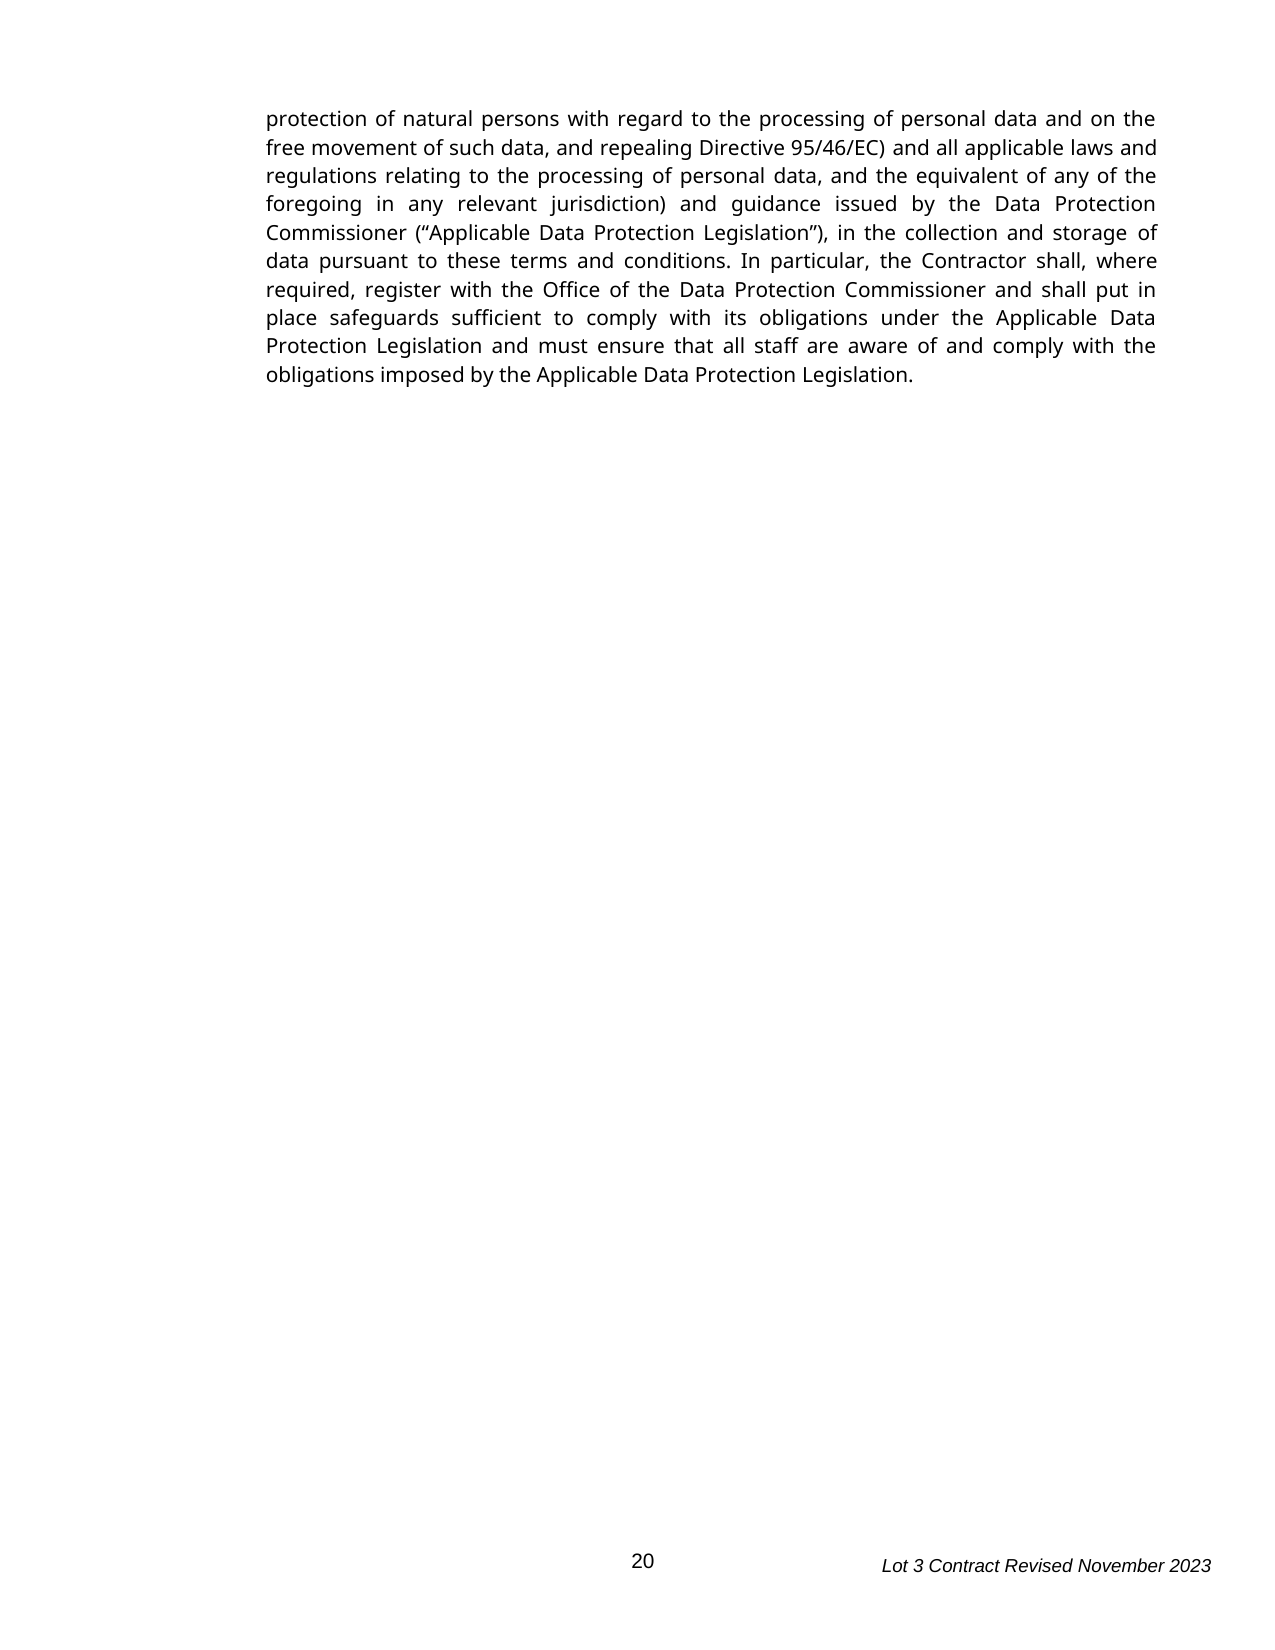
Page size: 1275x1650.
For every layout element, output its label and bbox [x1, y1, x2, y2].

list [192, 104, 1157, 388]
